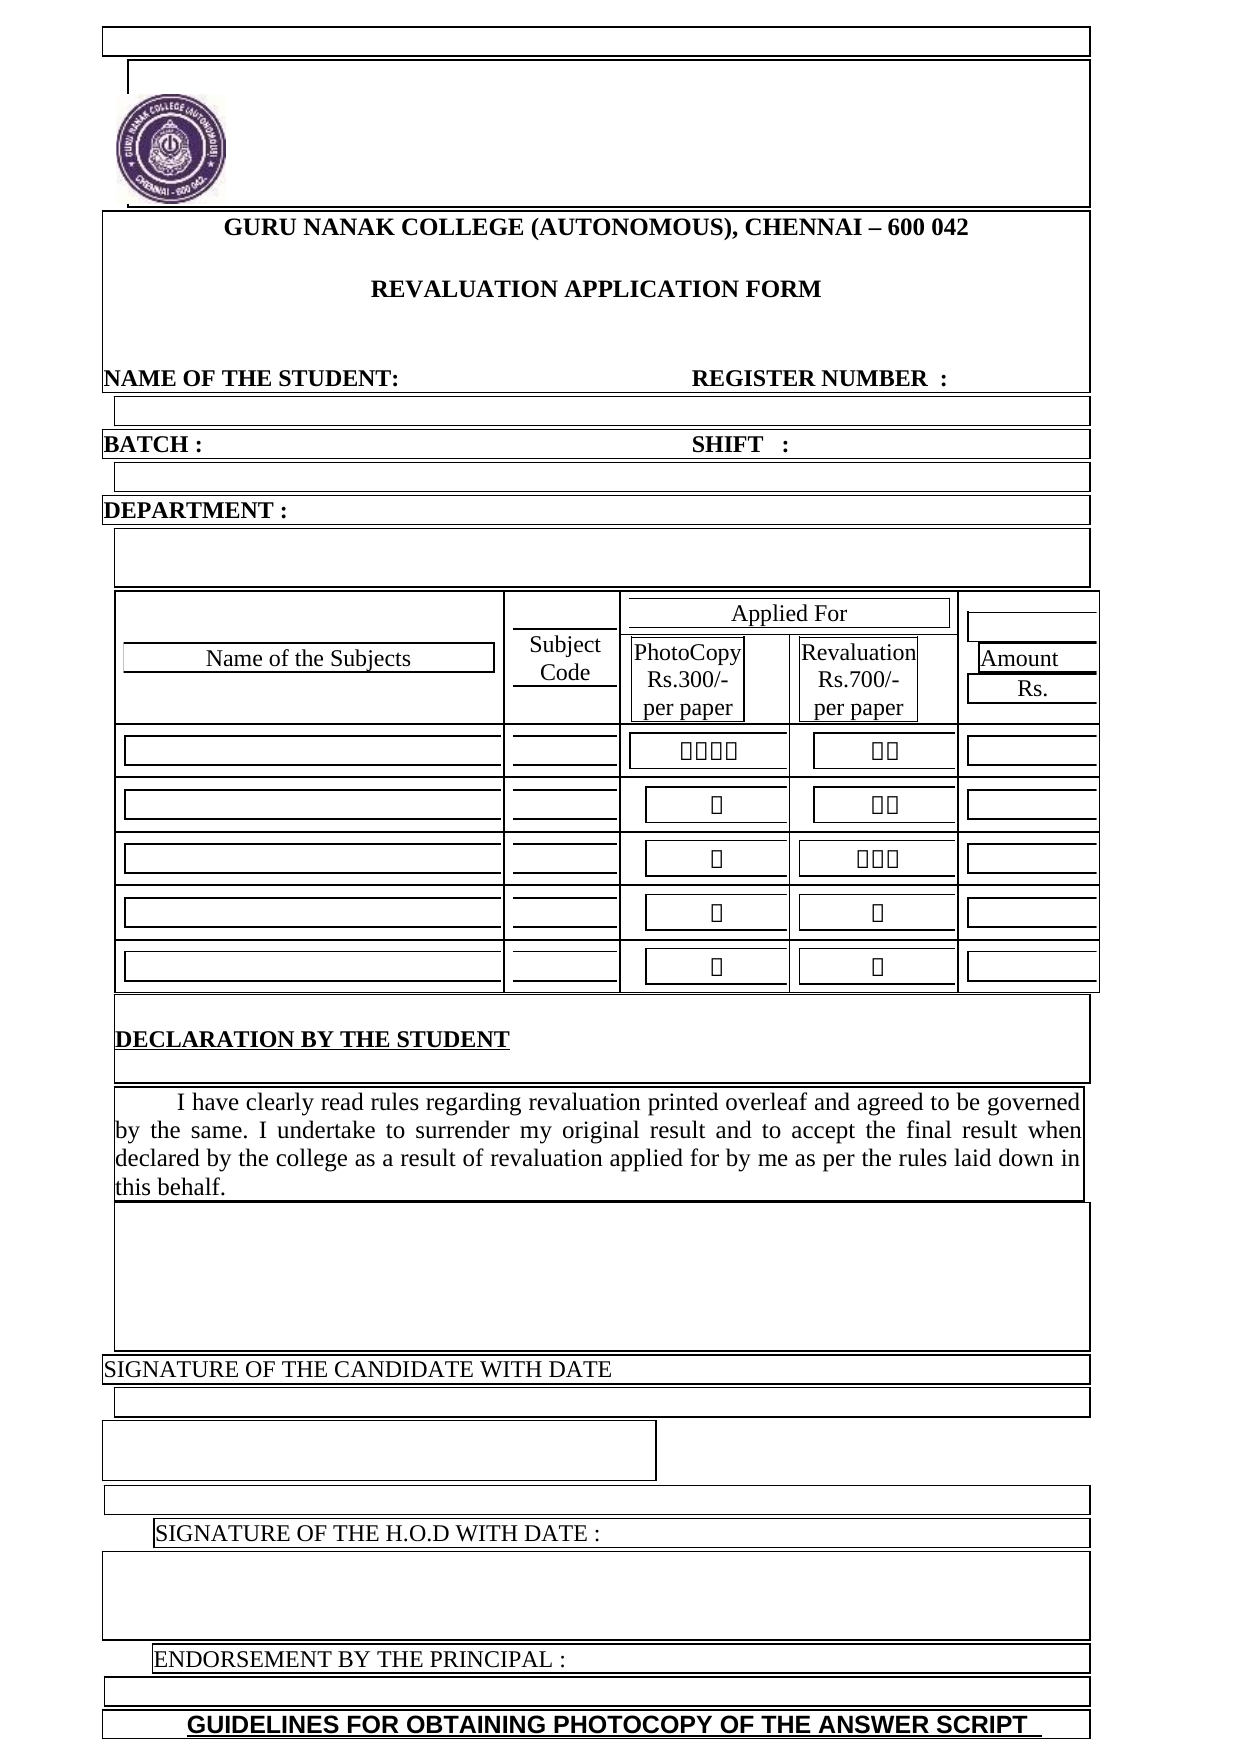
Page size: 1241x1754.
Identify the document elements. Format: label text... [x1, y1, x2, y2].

table_header Name of the Subjects [116, 592, 503, 723]
table_cell [116, 725, 503, 776]
table_cell  [621, 941, 789, 992]
table_header Amount Rs. [959, 592, 1099, 723]
table_cell  [790, 941, 957, 992]
table_cell [959, 833, 1099, 884]
table_cell  [790, 725, 957, 776]
text GURU NANAK COLLEGE (AUTONOMOUS), CHENNAI – 600 042 [103, 212, 1089, 240]
text I have clearly read rules regarding revaluation printed overleaf and agreed to be governed by the same. I undertake to surrender my original result and to accept the final result when declared by the college as a result of revaluation applied for by me as per the rules laid down in this behalf. [115, 1088, 1083, 1200]
table_header Subject Code [505, 592, 619, 723]
table_cell [116, 886, 503, 939]
text GUIDELINES FOR OBTAINING PHOTOCOPY OF THE ANSWER SCRIPT [103, 1711, 1089, 1738]
table_cell [505, 778, 619, 831]
table_cell [505, 941, 619, 992]
text SIGNATURE OF THE CANDIDATE WITH DATE [103, 1356, 1089, 1383]
text REVALUATION APPLICATION FORM [103, 272, 1089, 302]
table_cell [505, 725, 619, 776]
table_cell [116, 833, 503, 884]
text DEPARTMENT : [103, 496, 1089, 524]
table_cell  [621, 833, 789, 884]
table_header Applied For [621, 592, 957, 634]
table_cell [505, 886, 619, 939]
text BATCH : SHIFT : [103, 430, 1089, 458]
table_cell PhotoCopy Rs.300/- per paper [621, 635, 789, 723]
table_cell [959, 886, 1099, 939]
table_cell  [790, 778, 957, 831]
table_cell  [790, 886, 957, 939]
table_cell  [621, 886, 789, 939]
table_cell [116, 941, 503, 992]
text DECLARATION BY THE STUDENT [115, 1023, 1089, 1052]
table_cell  [621, 778, 789, 831]
table_cell [505, 833, 619, 884]
table_cell [959, 941, 1099, 992]
text NAME OF THE STUDENT: REGISTER NUMBER : [103, 363, 1089, 392]
table_cell [959, 778, 1099, 831]
table_cell  [790, 833, 957, 884]
table_cell [959, 725, 1099, 776]
table_cell  [621, 725, 789, 776]
text ENDORSEMENT BY THE PRINCIPAL : [153, 1645, 1089, 1672]
table_cell Revaluation Rs.700/- per paper [790, 635, 957, 723]
table_cell [116, 778, 503, 831]
picture [116, 94, 226, 204]
text SIGNATURE OF THE H.O.D WITH DATE : [155, 1519, 1089, 1547]
